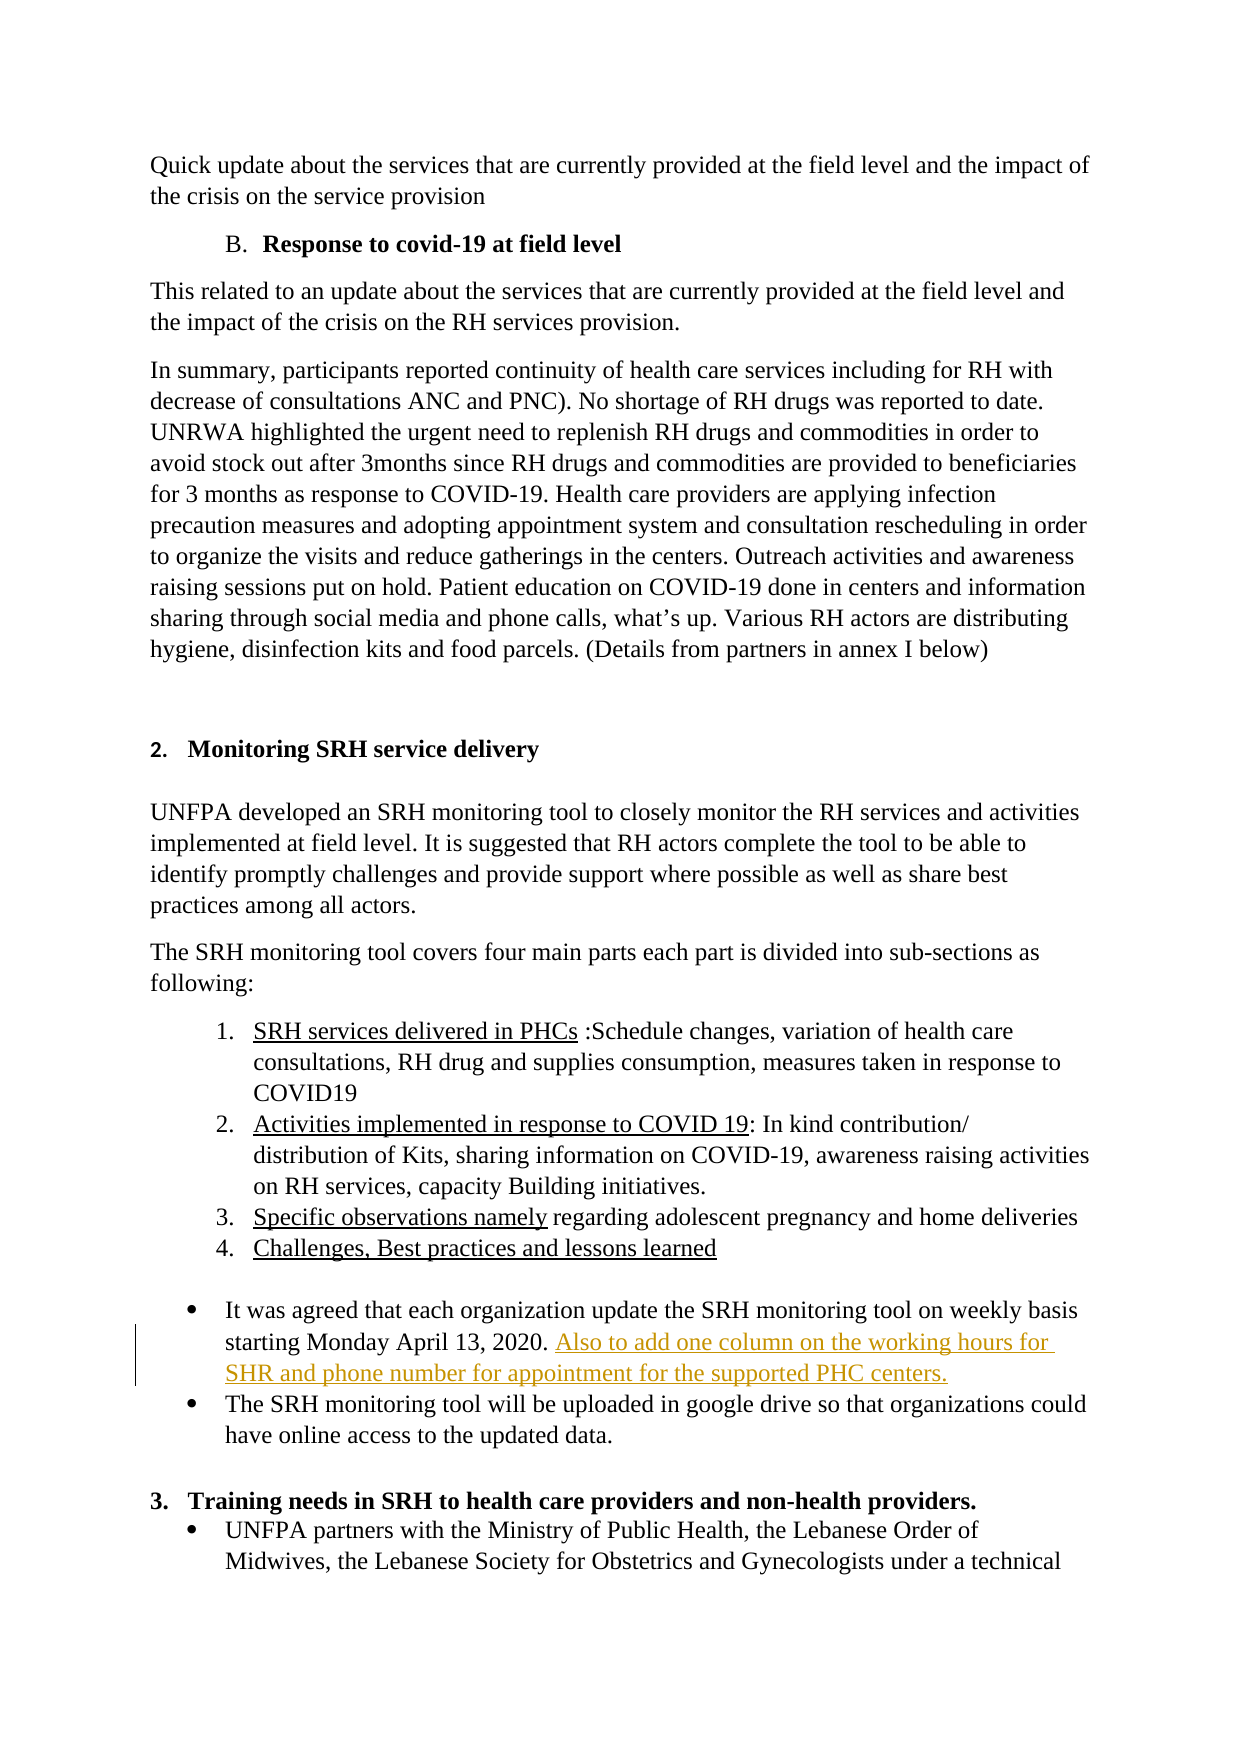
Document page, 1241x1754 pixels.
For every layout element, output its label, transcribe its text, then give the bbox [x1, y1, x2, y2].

text In summary, participants reported continuity of health care services including for RH with decrease of consultations ANC and PNC). No shortage of RH drugs was reported to date. UNRWA highlighted the urgent need to replenish RH drugs and commodities in order to avoid stock out after 3months since RH drugs and commodities are provided to beneficiaries for 3 months as response to COVID-19. Health care providers are applying infection precaution measures and adopting appointment system and consultation rescheduling in order to organize the visits and reduce gatherings in the centers. Outreach activities and awareness raising sessions put on hold. Patient education on COVID-19 done in centers and information sharing through social media and phone calls, what’s up. Various RH actors are distributing hygiene, disinfection kits and food parcels. (Details from partners in annex I below) [150, 355, 1090, 663]
list Response to covid-19 at field level [225, 229, 1090, 257]
list Challenges, Best practices and lessons learned [216, 1233, 1090, 1262]
list It was agreed that each organization update the SRH monitoring tool on weekly basis starting Monday April 13, 2020. [187, 1296, 1090, 1386]
text Quick update about the services that are currently provided at the field level and the impact of the crisis on the service provision [150, 150, 1090, 210]
text This related to an update about the services that are currently provided at the field level and the impact of the crisis on the RH services provision. [150, 276, 1090, 336]
list Activities implemented in response to COVID 19: In kind contribution/ distribution of Kits, sharing information on COVID-19, awareness raising activities on RH services, capacity Building initiatives. [216, 1109, 1090, 1200]
text The SRH monitoring tool covers four main parts each part is divided into sub-sections as following: [150, 937, 1090, 997]
text UNFPA developed an SRH monitoring tool to closely monitor the RH services and activities implemented at field level. It is suggested that RH actors complete the tool to be able to identify promptly challenges and provide support where possible as well as share best practices among all actors. [150, 797, 1090, 918]
list Training needs in SRH to health care providers and non-health providers. [150, 1482, 1090, 1515]
list Specific observations namely regarding adolescent pregnancy and home deliveries [216, 1202, 1090, 1231]
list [187, 1515, 1090, 1575]
list SRH services delivered in PHCs :Schedule changes, variation of health care consultations, RH drug and supplies consumption, measures taken in response to COVID19 [216, 1016, 1090, 1107]
list Monitoring SRH service delivery [150, 730, 1090, 763]
list The SRH monitoring tool will be uploaded in google drive so that organizations could have online access to the updated data. [187, 1389, 1090, 1448]
